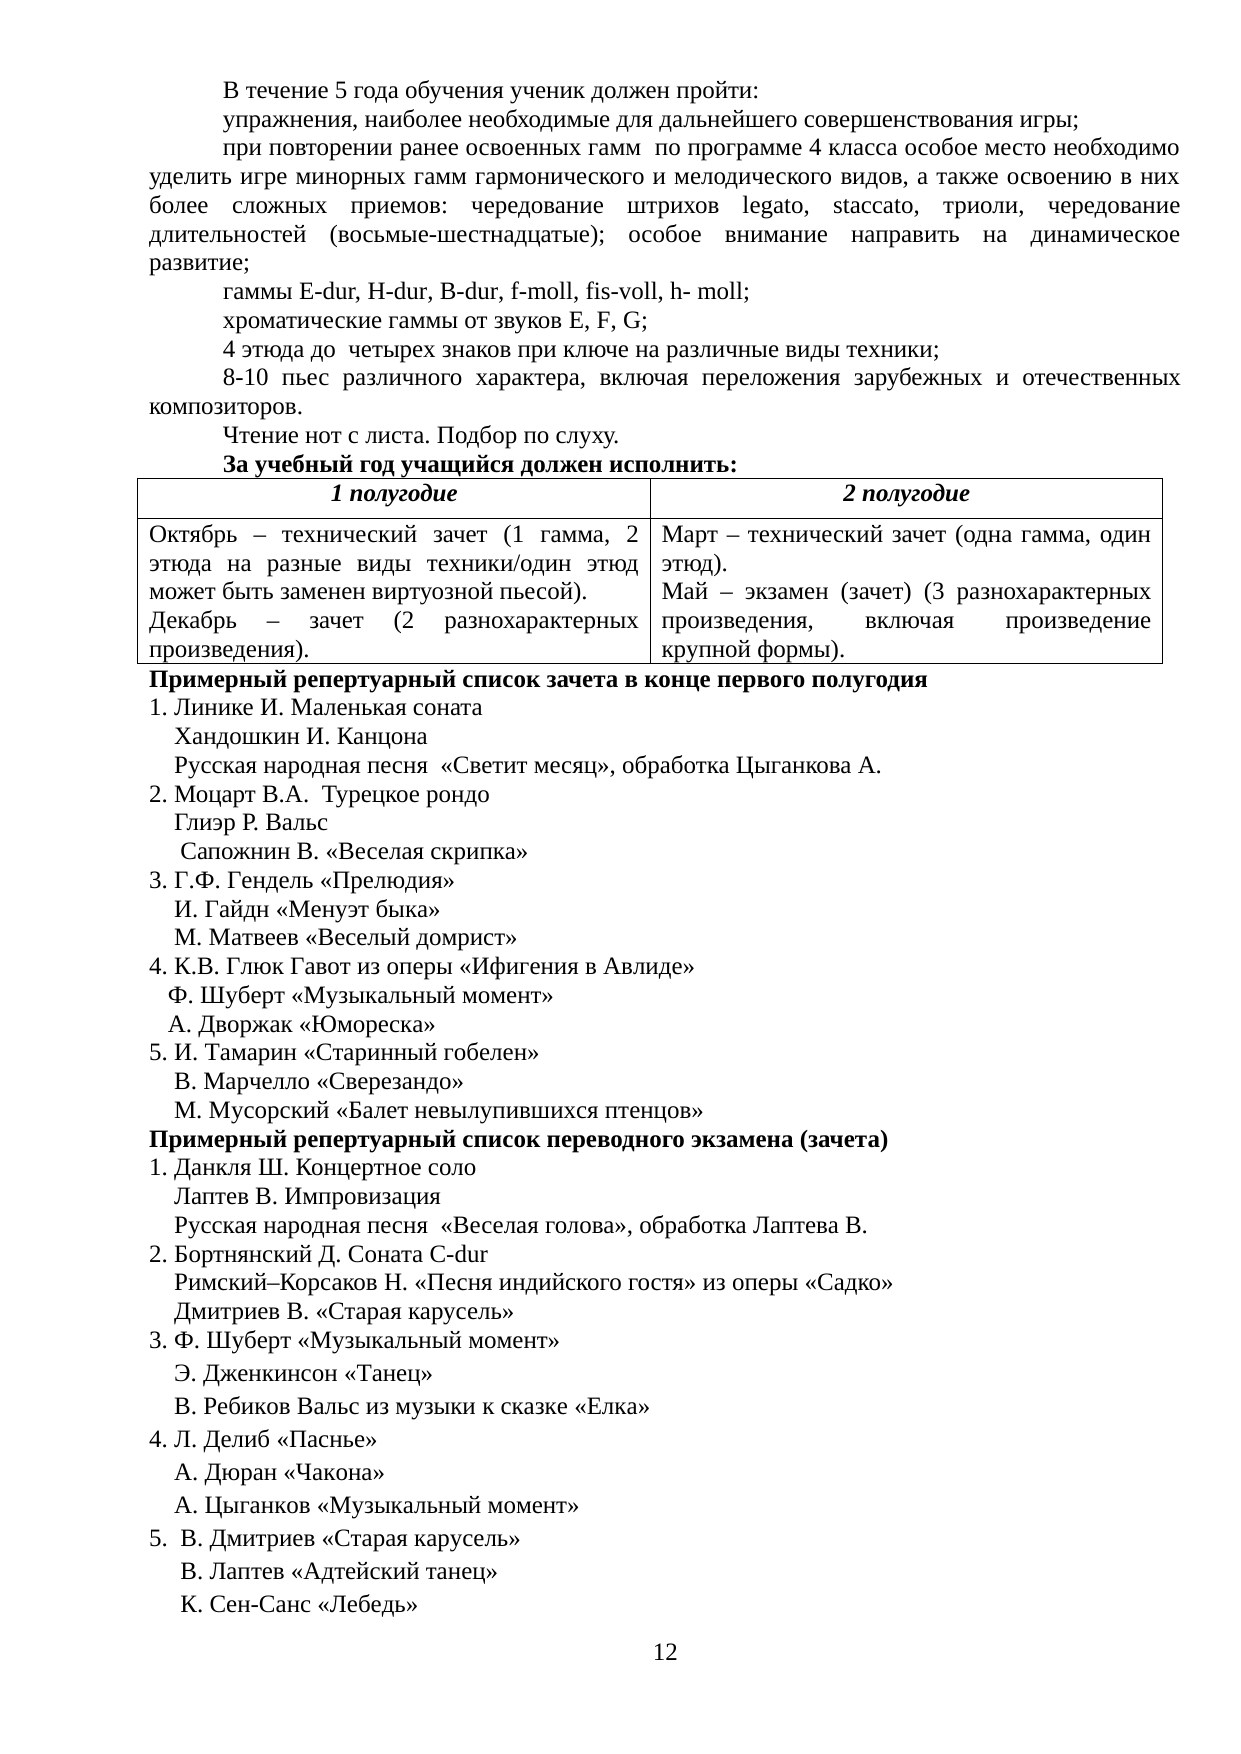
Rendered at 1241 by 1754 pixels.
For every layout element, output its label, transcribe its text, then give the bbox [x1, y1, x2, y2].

text Сапожнин В. «Веселая скрипка» [149, 836, 1181, 865]
text Лаптев В. Импровизация [149, 1181, 1181, 1210]
text Чтение нот с листа. Подбор по слуху. [149, 420, 1181, 449]
text В. Марчелло «Сверезандо» [149, 1066, 1181, 1095]
text А. Дворжак «Юмореска» [149, 1009, 1181, 1037]
text А. Цыганков «Музыкальный момент» [149, 1490, 1181, 1519]
text 2. Моцарт В.А. Турецкое рондо [149, 779, 1181, 807]
table_header 2 полугодие [651, 479, 1162, 518]
text 3. Г.Ф. Гендель «Прелюдия» [149, 865, 1181, 894]
text М. Матвеев «Веселый домрист» [149, 922, 1181, 951]
text И. Гайдн «Менуэт быка» [149, 894, 1181, 922]
text хроматические гаммы от звуков E, F, G; [149, 305, 1181, 334]
text Русская народная песня «Светит месяц», обработка Цыганкова А. [149, 750, 1181, 779]
text Примерный репертуарный список зачета в конце первого полугодия [149, 664, 1181, 692]
text 4. Л. Делиб «Паснье» [149, 1424, 1181, 1453]
text 4. К.В. Глюк Гавот из оперы «Ифигения в Авлиде» [149, 951, 1181, 980]
text 3. Ф. Шуберт «Музыкальный момент» [149, 1325, 1181, 1354]
text 5. И. Тамарин «Старинный гобелен» [149, 1037, 1181, 1066]
text 4 этюда до четырех знаков при ключе на различные виды техники; [149, 334, 1181, 362]
text За учебный год учащийся должен исполнить: [149, 449, 1181, 477]
text В. Лаптев «Адтейский танец» [149, 1556, 1181, 1585]
text В. Ребиков Вальс из музыки к сказке «Елка» [149, 1391, 1181, 1420]
table_header 1 полугодие [138, 479, 650, 518]
text при повторении ранее освоенных гамм по программе 4 класса особое место необходимо уделить игре минорных гамм гармонического и мелодического видов, а также освоению в них более сложных приемов: чередование штрихов legato, staccato, триоли, чередование длительностей (восьмые-шестнадцатые); особое внимание направить на динамическое развитие; [149, 132, 1181, 276]
text гаммы E-dur, H-dur, B-dur, f-moll, fis-voll, h- moll; [149, 276, 1181, 305]
text 5. В. Дмитриев «Старая карусель» [149, 1523, 1181, 1552]
text Римский–Корсаков Н. «Песня индийского гостя» из оперы «Садко» [149, 1267, 1181, 1296]
text 1. Данкля Ш. Концертное соло [149, 1152, 1181, 1181]
text Хандошкин И. Канцона [149, 721, 1181, 750]
text 8-10 пьес различного характера, включая переложения зарубежных и отечественных композиторов. [149, 362, 1181, 420]
text 1. Линике И. Маленькая соната [149, 692, 1181, 721]
text Ф. Шуберт «Музыкальный момент» [149, 980, 1181, 1009]
text В течение 5 года обучения ученик должен пройти: [149, 75, 1181, 104]
table_cell Октябрь – технический зачет (1 гамма, 2 этюда на разные виды техники/один этюд может быть заменен виртуозной пьесой). Декабрь – зачет (2 разнохарактерных произведения). [138, 519, 650, 663]
text Русская народная песня «Веселая голова», обработка Лаптева В. [149, 1210, 1181, 1239]
text К. Сен-Санс «Лебедь» [149, 1589, 1181, 1618]
text 2. Бортнянский Д. Соната C-dur [149, 1239, 1181, 1267]
text А. Дюран «Чакона» [149, 1457, 1181, 1486]
text упражнения, наиболее необходимые для дальнейшего совершенствования игры; [149, 104, 1181, 132]
text Глиэр Р. Вальс [149, 807, 1181, 836]
text Примерный репертуарный список переводного экзамена (зачета) [149, 1124, 1181, 1152]
text М. Мусорский «Балет невылупившихся птенцов» [149, 1095, 1181, 1124]
text Дмитриев В. «Старая карусель» [149, 1296, 1181, 1325]
text Э. Дженкинсон «Танец» [149, 1358, 1181, 1387]
table_cell Март – технический зачет (одна гамма, один этюд). Май – экзамен (зачет) (3 разнохарактерных произведения, включая произведение крупной формы). [651, 519, 1162, 663]
